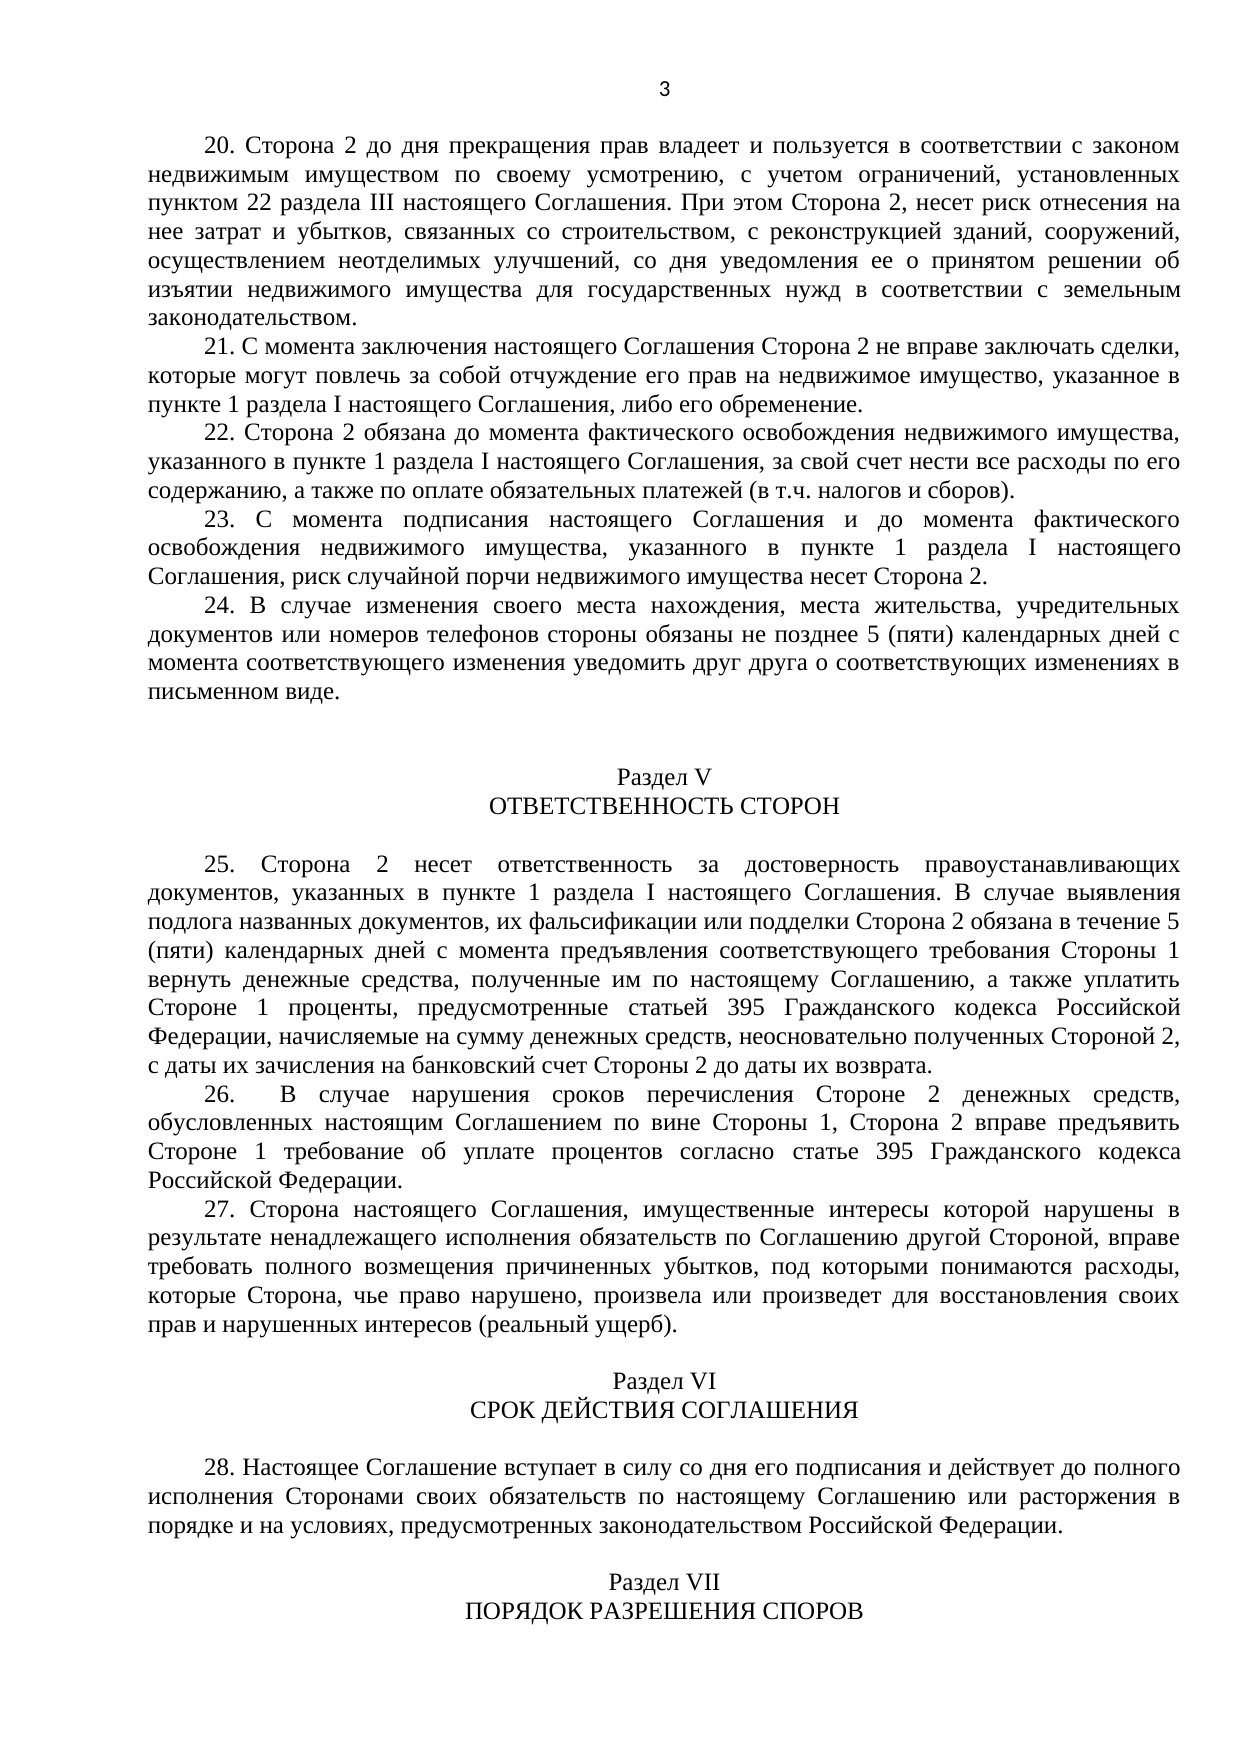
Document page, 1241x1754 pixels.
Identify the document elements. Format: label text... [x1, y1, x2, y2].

text Раздел VI [148, 1366, 1181, 1395]
text 24. В случае изменения своего места нахождения, места жительства, учредительных документов или номеров телефонов стороны обязаны не позднее 5 (пяти) календарных дней с момента соответствующего изменения уведомить друг друга о соответствующих изменениях в письменном виде. [148, 590, 1181, 705]
text 23. С момента подписания настоящего Соглашения и до момента фактического освобождения недвижимого имущества, указанного в пункте 1 раздела I настоящего Соглашения, риск случайной порчи недвижимого имущества несет Сторона 2. [148, 504, 1181, 590]
text 28. Настоящее Соглашение вступает в силу со дня его подписания и действует до полного исполнения Сторонами своих обязательств по настоящему Соглашению или расторжения в порядке и на условиях, предусмотренных законодательством Российской Федерации. [148, 1452, 1181, 1539]
text ОТВЕТСТВЕННОСТЬ СТОРОН [148, 791, 1181, 820]
text 20. Сторона 2 до дня прекращения прав владеет и пользуется в соответствии с законом недвижимым имуществом по своему усмотрению, с учетом ограничений, установленных пунктом 22 раздела III настоящего Соглашения. При этом Сторона 2, несет риск отнесения на нее затрат и убытков, связанных со строительством, с реконструкцией зданий, сооружений, осуществлением неотделимых улучшений, со дня уведомления ее о принятом решении об изъятии недвижимого имущества для государственных нужд в соответствии с земельным законодательством. [148, 130, 1181, 331]
text Раздел V [148, 762, 1181, 791]
text 27. Сторона настоящего Соглашения, имущественные интересы которой нарушены в результате ненадлежащего исполнения обязательств по Соглашению другой Стороной, вправе требовать полного возмещения причиненных убытков, под которыми понимаются расходы, которые Сторона, чье право нарушено, произвела или произведет для восстановления своих прав и нарушенных интересов (реальный ущерб). [148, 1194, 1181, 1337]
text ПОРЯДОК РАЗРЕШЕНИЯ СПОРОВ [148, 1596, 1181, 1625]
text 21. С момента заключения настоящего Соглашения Сторона 2 не вправе заключать сделки, которые могут повлечь за собой отчуждение его прав на недвижимое имущество, указанное в пункте 1 раздела I настоящего Соглашения, либо его обременение. [148, 331, 1181, 417]
text Раздел VII [148, 1567, 1181, 1596]
text 26. В случае нарушения сроков перечисления Стороне 2 денежных средств, обусловленных настоящим Соглашением по вине Стороны 1, Сторона 2 вправе предъявить Стороне 1 требование об уплате процентов согласно статье 395 Гражданского кодекса Российской Федерации. [148, 1079, 1181, 1194]
text 22. Сторона 2 обязана до момента фактического освобождения недвижимого имущества, указанного в пункте 1 раздела I настоящего Соглашения, за свой счет нести все расходы по его содержанию, а также по оплате обязательных платежей (в т.ч. налогов и сборов). [148, 417, 1181, 504]
text 25. Сторона 2 несет ответственность за достоверность правоустанавливающих документов, указанных в пункте 1 раздела I настоящего Соглашения. В случае выявления подлога названных документов, их фальсификации или подделки Сторона 2 обязана в течение 5 (пяти) календарных дней с момента предъявления соответствующего требования Стороны 1 вернуть денежные средства, полученные им по настоящему Соглашению, а также уплатить Стороне 1 проценты, предусмотренные статьей 395 Гражданского кодекса Российской Федерации, начисляемые на сумму денежных средств, неосновательно полученных Стороной 2, с даты их зачисления на банковский счет Стороны 2 до даты их возврата. [148, 849, 1181, 1079]
text СРОК ДЕЙСТВИЯ СОГЛАШЕНИЯ [148, 1395, 1181, 1424]
